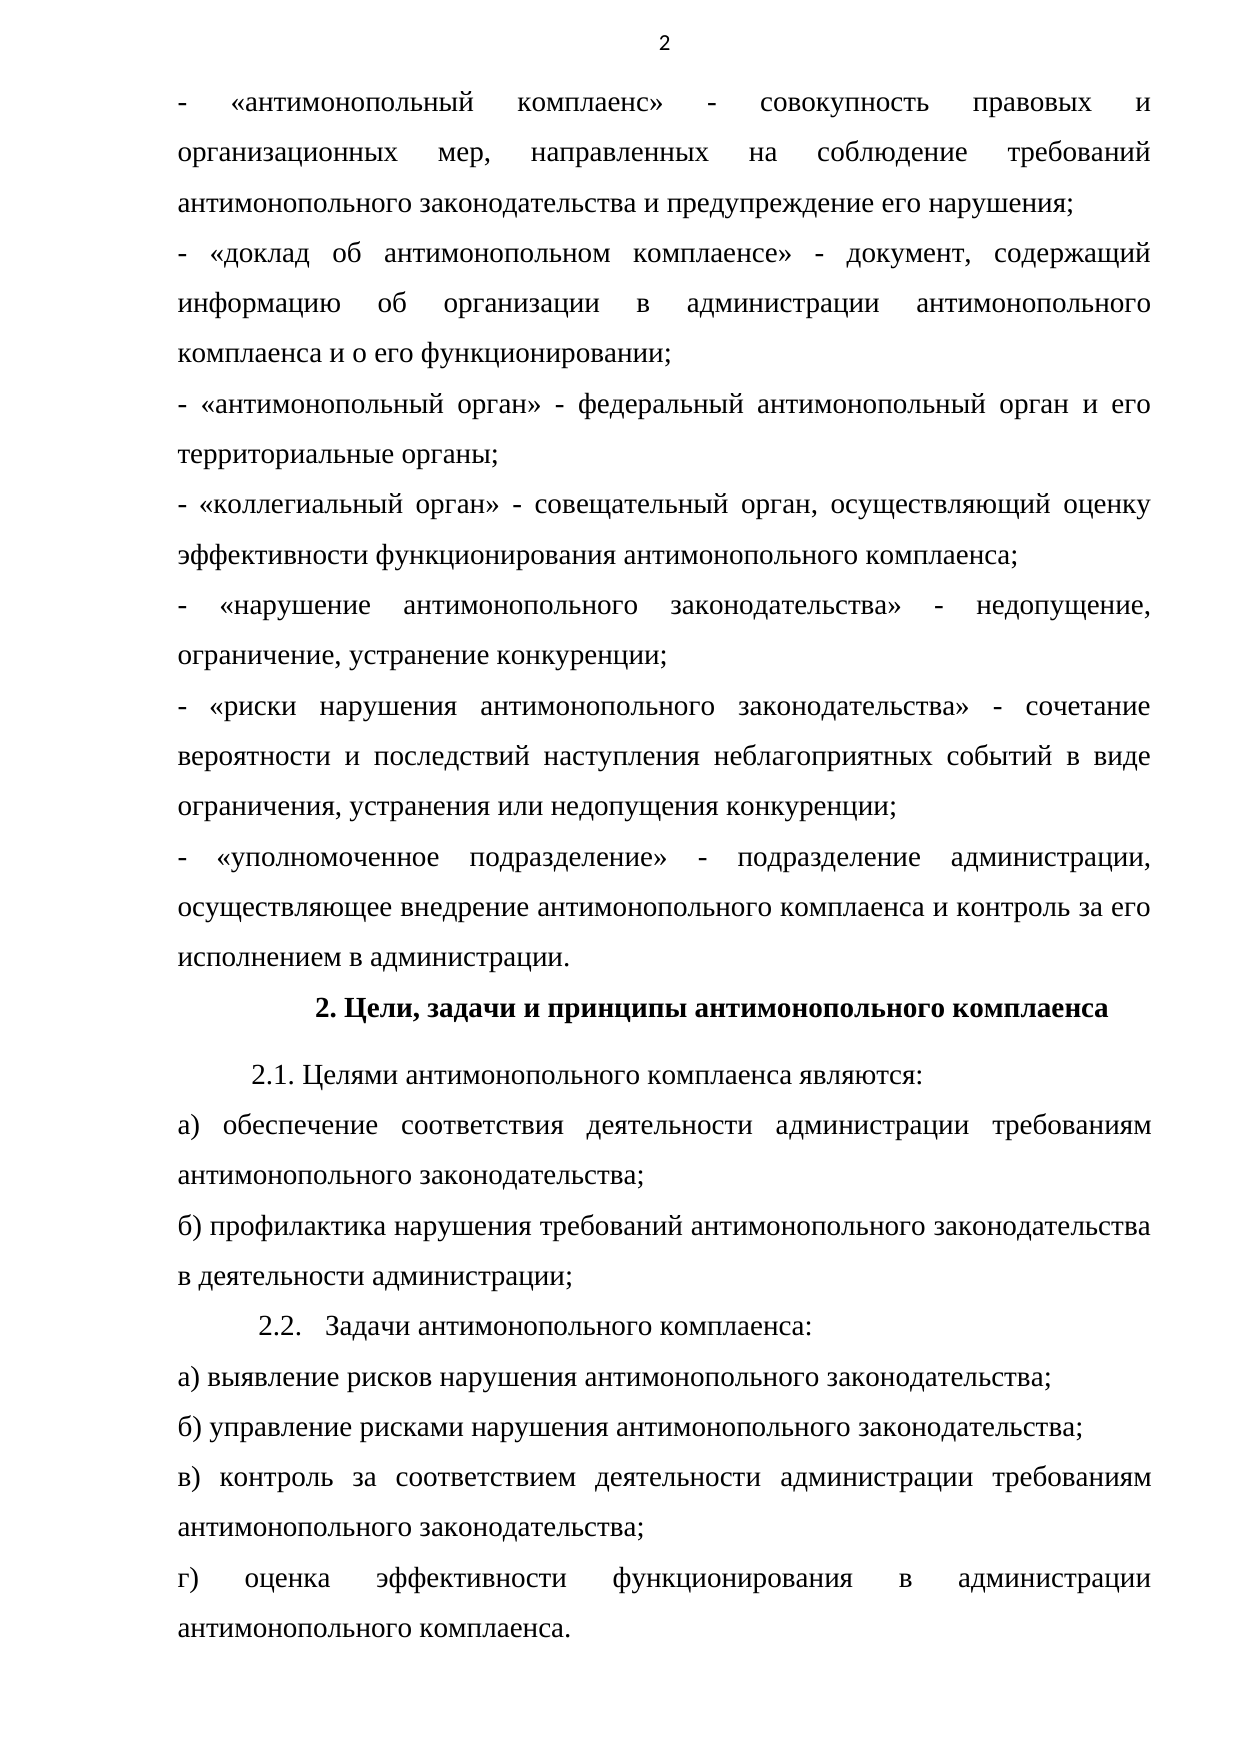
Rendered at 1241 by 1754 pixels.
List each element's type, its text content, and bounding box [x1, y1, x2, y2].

text б) профилактика нарушения требований антимонопольного законодательства в деятельности администрации; [177, 1208, 1152, 1292]
text в) контроль за соответствием деятельности администрации требованиям антимонопольного законодательства; [177, 1459, 1152, 1543]
list - «нарушение антимонопольного законодательства» - недопущение, ограничение, устранение конкуренции; [177, 587, 1152, 671]
text - «доклад об антимонопольном комплаенсе» - документ, содержащий информацию об организации в администрации антимонопольного комплаенса и о его функционировании; [177, 235, 1152, 369]
text а) обеспечение соответствия деятельности администрации требованиям антимонопольного законодательства; [177, 1107, 1152, 1191]
list - «риски нарушения антимонопольного законодательства» - сочетание вероятности и последствий наступления неблагоприятных событий в виде ограничения, устранения или недопущения конкуренции; [177, 688, 1152, 822]
text - «антимонопольный комплаенс» - совокупность правовых и организационных мер, направленных на соблюдение требований антимонопольного законодательства и предупреждение его нарушения; [177, 84, 1152, 218]
text - «антимонопольный орган» - федеральный антимонопольный орган и его территориальные органы; [177, 386, 1152, 470]
list 2. Цели, задачи и принципы антимонопольного комплаенса [177, 990, 1152, 1023]
text г) оценка эффективности функционирования в администрации антимонопольного комплаенса. [177, 1560, 1152, 1644]
text 2.1. Целями антимонопольного комплаенса являются: [177, 1057, 1152, 1090]
text 2.2. Задачи антимонопольного комплаенса: [177, 1308, 1152, 1342]
text - «коллегиальный орган» - совещательный орган, осуществляющий оценку эффективности функционирования антимонопольного комплаенса; [177, 487, 1152, 570]
text б) управление рисками нарушения антимонопольного законодательства; [177, 1409, 1152, 1442]
list - «уполномоченное подразделение» - подразделение администрации, осуществляющее внедрение антимонопольного комплаенса и контроль за его исполнением в администрации. [177, 839, 1152, 973]
text а) выявление рисков нарушения антимонопольного законодательства; [177, 1359, 1152, 1392]
